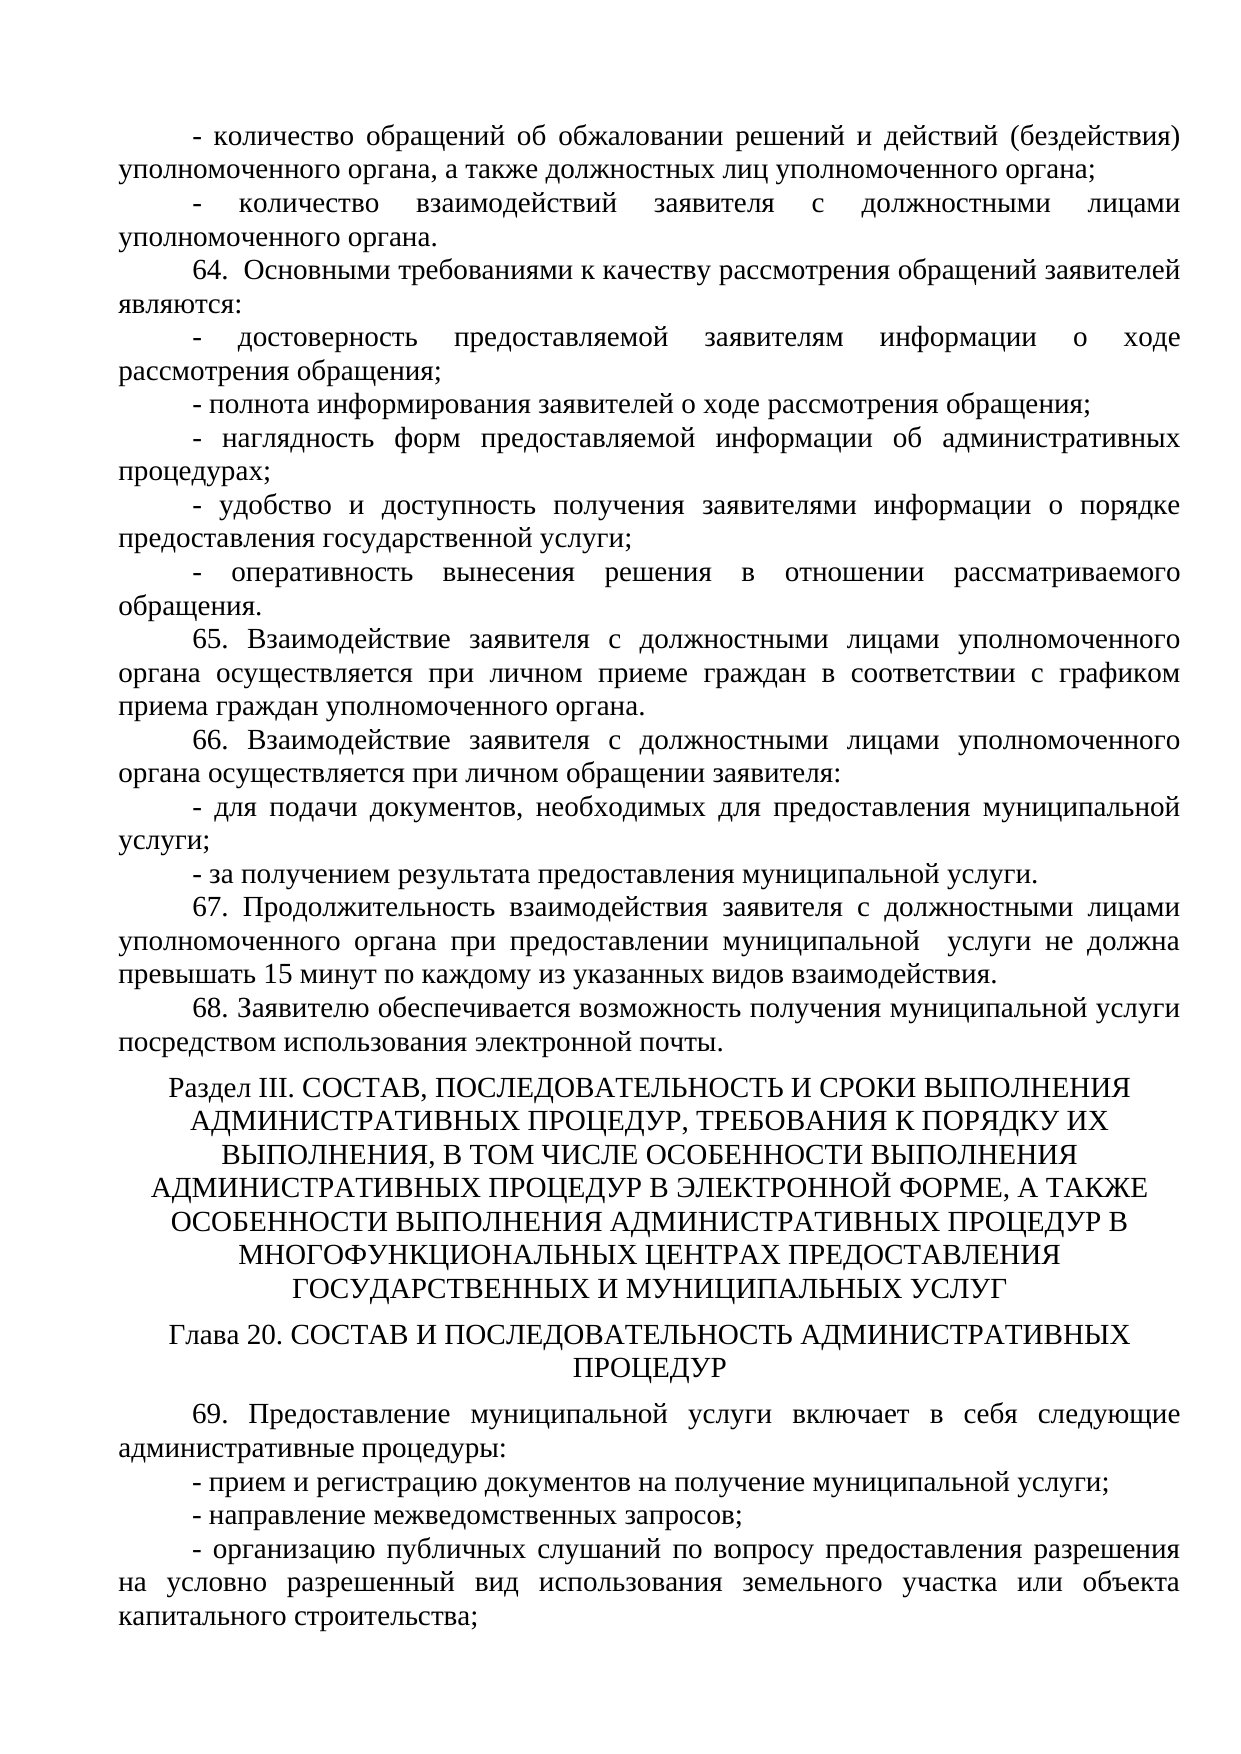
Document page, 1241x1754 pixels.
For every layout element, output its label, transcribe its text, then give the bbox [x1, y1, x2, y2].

text 68. Заявителю обеспечивается возможность получения муниципальной услуги посредством использования электронной почты. [118, 990, 1181, 1057]
text 65. Взаимодействие заявителя с должностными лицами уполномоченного органа осуществляется при личном приеме граждан в соответствии с графиком приема граждан уполномоченного органа. [118, 621, 1181, 722]
text Глава 20. СОСТАВ И ПОСЛЕДОВАТЕЛЬНОСТЬ АДМИНИСТРАТИВНЫХ ПРОЦЕДУР [118, 1317, 1181, 1384]
text - организацию публичных слушаний по вопросу предоставления разрешения на условно разрешенный вид использования земельного участка или объекта капитального строительства; [118, 1531, 1181, 1631]
text - за получением результата предоставления муниципальной услуги. [118, 856, 1181, 889]
text 69. Предоставление муниципальной услуги включает в себя следующие административные процедуры: [118, 1397, 1181, 1464]
text - количество взаимодействий заявителя с должностными лицами уполномоченного органа. [118, 185, 1181, 252]
text - полнота информирования заявителей о ходе рассмотрения обращения; [118, 386, 1181, 420]
text Раздел III. СОСТАВ, ПОСЛЕДОВАТЕЛЬНОСТЬ И СРОКИ ВЫПОЛНЕНИЯ АДМИНИСТРАТИВНЫХ ПРОЦЕДУР, ТРЕБОВАНИЯ К ПОРЯДКУ ИХ ВЫПОЛНЕНИЯ, В ТОМ ЧИСЛЕ ОСОБЕННОСТИ ВЫПОЛНЕНИЯ АДМИНИСТРАТИВНЫХ ПРОЦЕДУР В ЭЛЕКТРОННОЙ ФОРМЕ, А ТАКЖЕ ОСОБЕННОСТИ ВЫПОЛНЕНИЯ АДМИНИСТРАТИВНЫХ ПРОЦЕДУР В МНОГОФУНКЦИОНАЛЬНЫХ ЦЕНТРАХ ПРЕДОСТАВЛЕНИЯ ГОСУДАРСТВЕННЫХ И МУНИЦИПАЛЬНЫХ УСЛУГ [118, 1070, 1181, 1304]
text - достоверность предоставляемой заявителям информации о ходе рассмотрения обращения; [118, 319, 1181, 386]
text - оперативность вынесения решения в отношении рассматриваемого обращения. [118, 554, 1181, 621]
text - для подачи документов, необходимых для предоставления муниципальной услуги; [118, 789, 1181, 856]
text 64. Основными требованиями к качеству рассмотрения обращений заявителей являются: [118, 252, 1181, 319]
text - количество обращений об обжаловании решений и действий (бездействия) уполномоченного органа, а также должностных лиц уполномоченного органа; [118, 118, 1181, 185]
text - наглядность форм предоставляемой информации об административных процедурах; [118, 420, 1181, 487]
text - направление межведомственных запросов; [118, 1497, 1181, 1531]
text - прием и регистрацию документов на получение муниципальной услуги; [118, 1464, 1181, 1497]
text - удобство и доступность получения заявителями информации о порядке предоставления государственной услуги; [118, 487, 1181, 554]
text 67. Продолжительность взаимодействия заявителя с должностными лицами уполномоченного органа при предоставлении муниципальной услуги не должна превышать 15 минут по каждому из указанных видов взаимодействия. [118, 889, 1181, 990]
text 66. Взаимодействие заявителя с должностными лицами уполномоченного органа осуществляется при личном обращении заявителя: [118, 722, 1181, 789]
